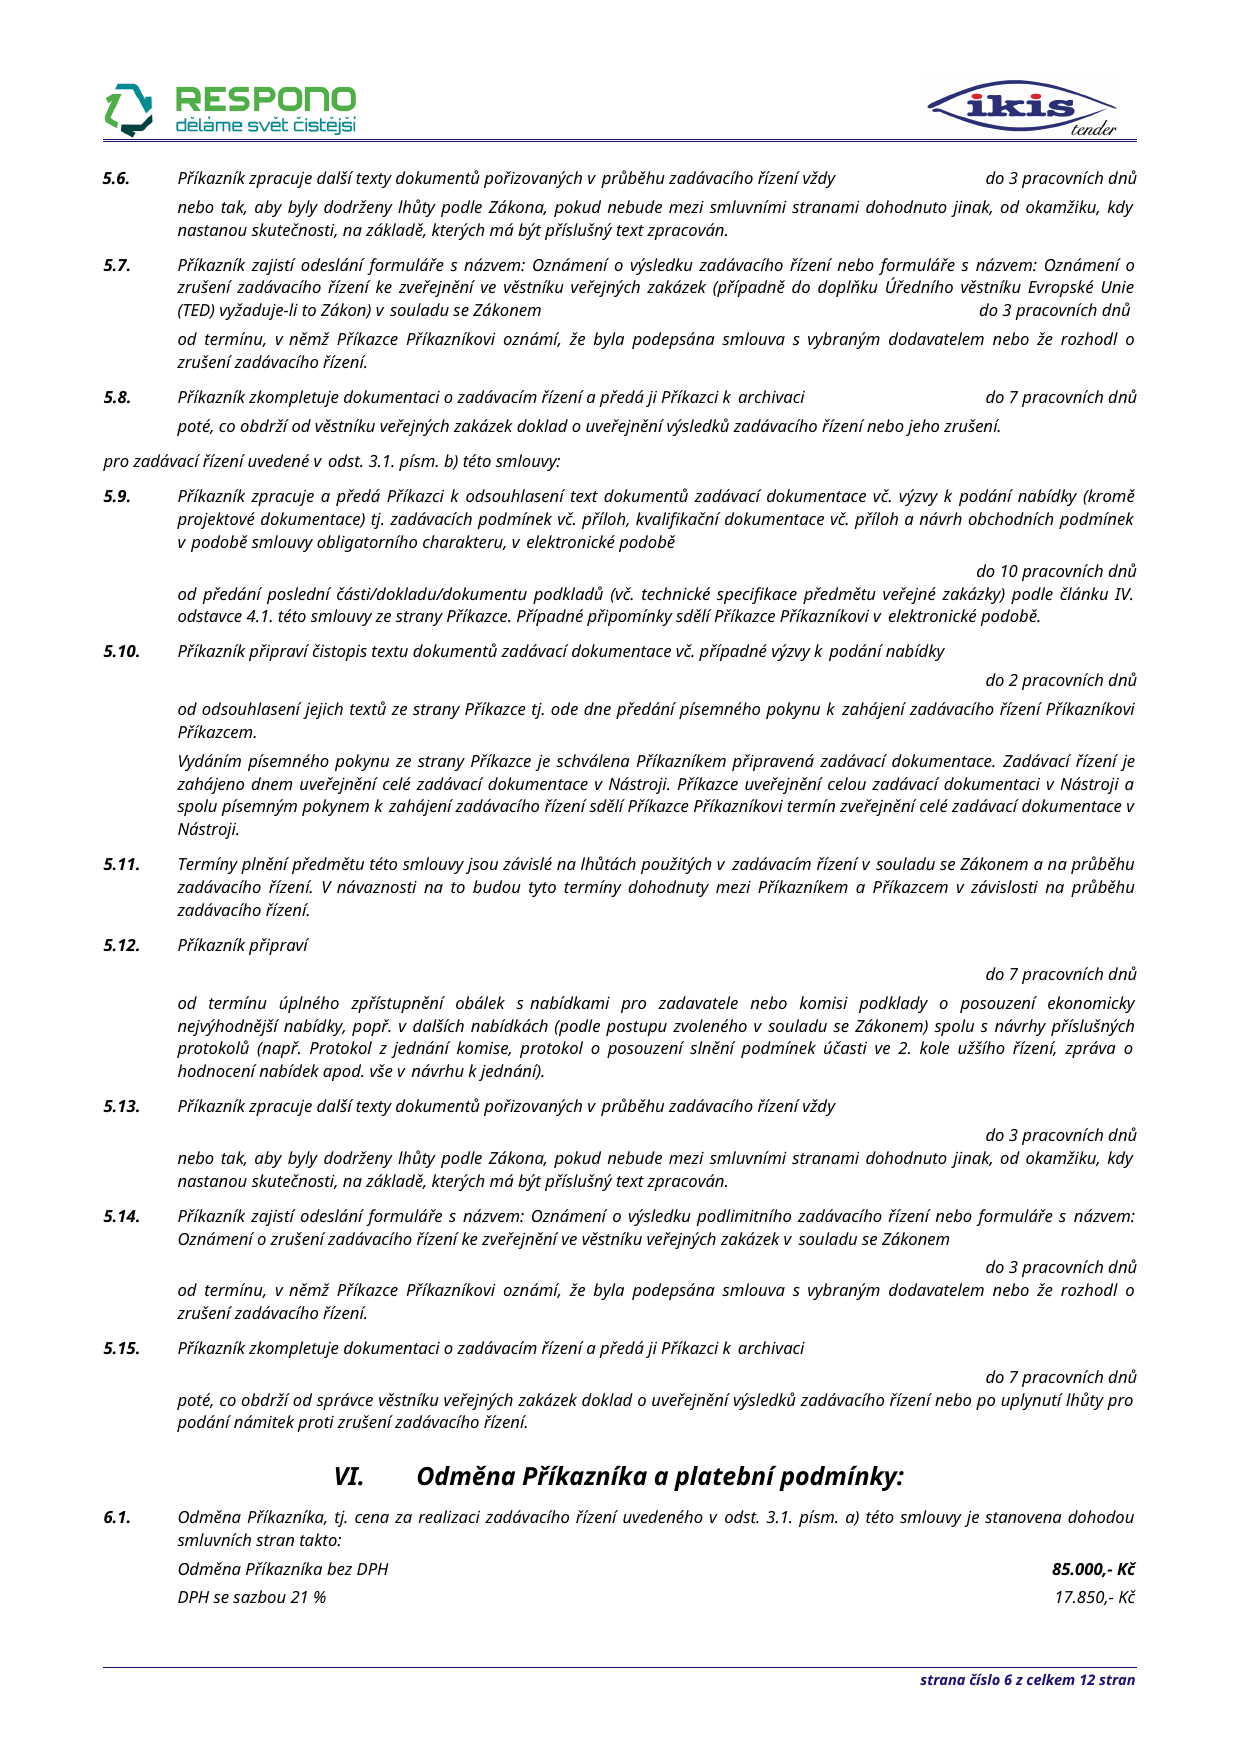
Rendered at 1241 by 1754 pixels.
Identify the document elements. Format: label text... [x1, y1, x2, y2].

list do 7 pracovních dnů [162, 963, 1137, 985]
list od předání poslední části/dokladu/dokumentu podkladů (vč. technické specifikace předmětu veřejné zakázky) podle článku IV. odstavce 4.1. této smlouvy ze strany Příkazce. Případné připomínky sdělí Příkazce Příkazníkovi v elektronické podobě. [177, 582, 1137, 628]
list do 10 pracovních dnů [162, 559, 1137, 582]
list do 7 pracovních dnů [162, 1366, 1137, 1388]
list poté, co obdrží od věstníku veřejných zakázek doklad o uveřejnění výsledků zadávacího řízení nebo jeho zrušení. [177, 415, 1137, 437]
list od termínu úplného zpřístupnění obálek s nabídkami pro zadavatele nebo komisi podklady o posouzení ekonomicky nejvýhodnější nabídky, popř. v dalších nabídkách (podle postupu zvoleného v souladu se Zákonem) spolu s návrhy příslušných protokolů (např. Protokol z jednání komise, protokol o posouzení slnění podmínek účasti ve 2. kole užšího řízení, zpráva o hodnocení nabídek apod. vše v návrhu k jednání). [177, 992, 1137, 1082]
list Příkazník zkompletuje dokumentaci o zadávacím řízení a předá ji Příkazci k archivaci do 7 pracovních dnů [103, 386, 1137, 408]
list pro zadávací řízení uvedené v odst. 3.1. písm. b) této smlouvy: [103, 450, 1137, 473]
list od odsouhlasení jejich textů ze strany Příkazce tj. ode dne předání písemného pokynu k zahájení zadávacího řízení Příkazníkovi Příkazcem. [177, 698, 1137, 743]
list Odměna Příkazníka, tj. cena za realizaci zadávacího řízení uvedeného v odst. 3.1. písm. a) této smlouvy je stanovena dohodou smluvních stran takto: [103, 1505, 1137, 1551]
list Termíny plnění předmětu této smlouvy jsou závislé na lhůtách použitých v zadávacím řízení v souladu se Zákonem a na průběhu zadávacího řízení. V návaznosti na to budou tyto termíny dohodnuty mezi Příkazníkem a Příkazcem v závislosti na průběhu zadávacího řízení. [103, 853, 1137, 921]
list Příkazník zajistí odeslání formuláře s názvem: Oznámení o výsledku zadávacího řízení nebo formuláře s názvem: Oznámení o zrušení zadávacího řízení ke zveřejnění ve věstníku veřejných zakázek (případně do doplňku Úředního věstníku Evropské Unie (TED) vyžaduje-li to Zákon) v souladu se Zákonem do 3 pracovních dnů [103, 253, 1137, 322]
list Příkazník zajistí odeslání formuláře s názvem: Oznámení o výsledku podlimitního zadávacího řízení nebo formuláře s názvem: Oznámení o zrušení zadávacího řízení ke zveřejnění ve věstníku veřejných zakázek v souladu se Zákonem [103, 1204, 1137, 1250]
list Příkazník zpracuje další texty dokumentů pořizovaných v průběhu zadávacího řízení vždy [103, 1095, 1137, 1118]
list poté, co obdrží od správce věstníku veřejných zakázek doklad o uveřejnění výsledků zadávacího řízení nebo po uplynutí lhůty pro podání námitek proti zrušení zadávacího řízení. [177, 1388, 1137, 1434]
picture [103, 83, 357, 138]
picture [922, 73, 1119, 138]
list Příkazník zpracuje další texty dokumentů pořizovaných v průběhu zadávacího řízení vždy do 3 pracovních dnů [102, 167, 1137, 189]
list do 2 pracovních dnů [162, 669, 1137, 692]
list do 3 pracovních dnů [162, 1256, 1137, 1279]
list od termínu, v němž Příkazce Příkazníkovi oznámí, že byla podepsána smlouva s vybraným dodavatelem nebo že rozhodl o zrušení zadávacího řízení. [177, 1279, 1137, 1324]
list Příkazník připraví čistopis textu dokumentů zadávací dokumentace vč. případné výzvy k podání nabídky [103, 640, 1137, 663]
list Příkazník připraví [103, 934, 1137, 956]
list Vydáním písemného pokynu ze strany Příkazce je schválena Příkazníkem připravená zadávací dokumentace. Zadávací řízení je zahájeno dnem uveřejnění celé zadávací dokumentace v Nástroji. Příkazce uveřejnění celou zadávací dokumentaci v Nástroji a spolu písemným pokynem k zahájení zadávacího řízení sdělí Příkazce Příkazníkovi termín zveřejnění celé zadávací dokumentace v Nástroji. [177, 750, 1137, 841]
list do 3 pracovních dnů [162, 1124, 1137, 1147]
list Odměna Příkazníka a platební podmínky: [103, 1459, 1137, 1493]
text Odměna Příkazníka bez DPH 85.000,- Kč [177, 1557, 1137, 1580]
list Příkazník zpracuje a předá Příkazci k odsouhlasení text dokumentů zadávací dokumentace vč. výzvy k podání nabídky (kromě projektové dokumentace) tj. zadávacích podmínek vč. příloh, kvalifikační dokumentace vč. příloh a návrh obchodních podmínek v podobě smlouvy obligatorního charakteru, v elektronické podobě [103, 485, 1137, 553]
list od termínu, v němž Příkazce Příkazníkovi oznámí, že byla podepsána smlouva s vybraným dodavatelem nebo že rozhodl o zrušení zadávacího řízení. [177, 328, 1137, 373]
list nebo tak, aby byly dodrženy lhůty podle Zákona, pokud nebude mezi smluvními stranami dohodnuto jinak, od okamžiku, kdy nastanou skutečnosti, na základě, kterých má být příslušný text zpracován. [177, 1147, 1137, 1192]
text DPH se sazbou 21 % 17.850,- Kč [177, 1586, 1137, 1609]
list Příkazník zkompletuje dokumentaci o zadávacím řízení a předá ji Příkazci k archivaci [103, 1337, 1137, 1359]
list nebo tak, aby byly dodrženy lhůty podle Zákona, pokud nebude mezi smluvními stranami dohodnuto jinak, od okamžiku, kdy nastanou skutečnosti, na základě, kterých má být příslušný text zpracován. [177, 196, 1137, 241]
